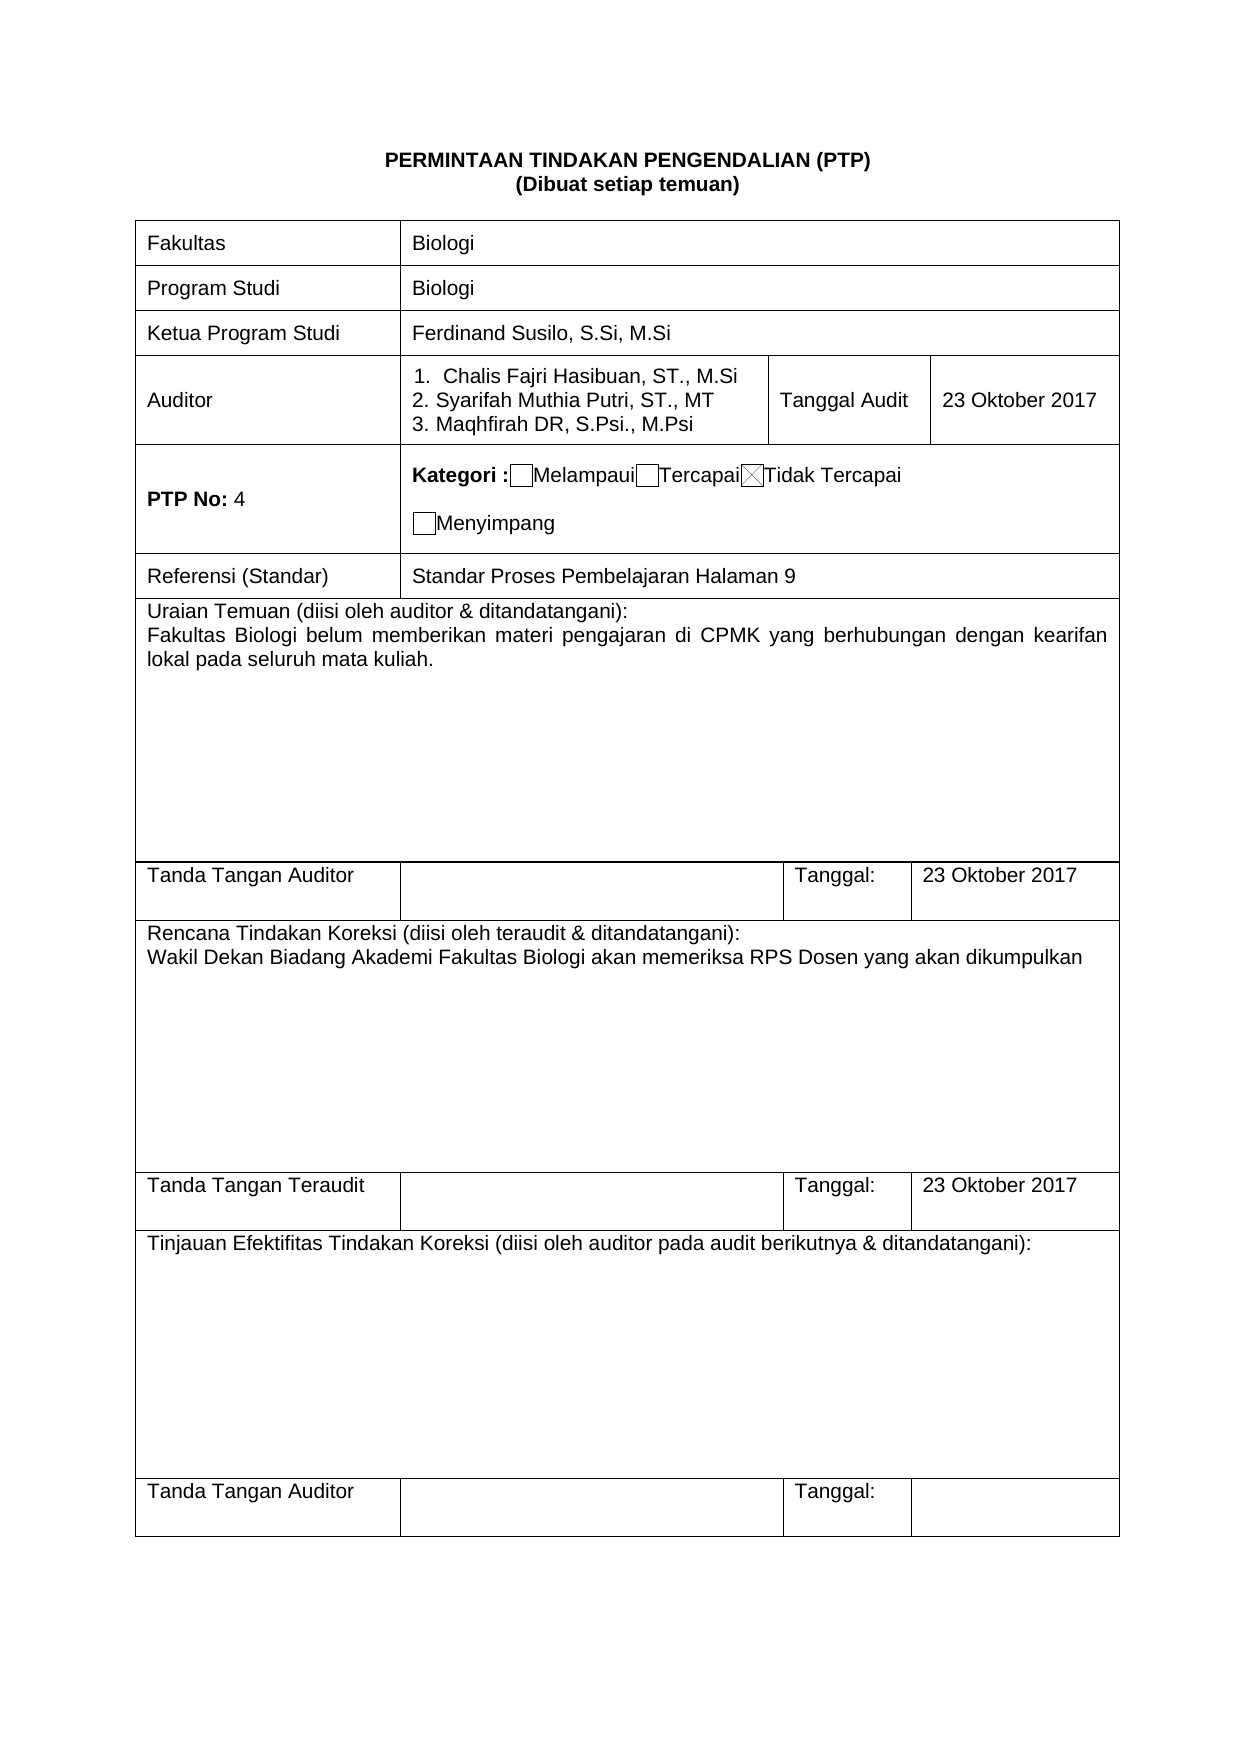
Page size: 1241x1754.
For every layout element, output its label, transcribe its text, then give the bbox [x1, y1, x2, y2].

table_cell Referensi (Standar) [136, 554, 400, 598]
table_cell 23 Oktober 2017 [912, 1173, 1119, 1230]
table_cell Auditor [136, 356, 400, 443]
table_cell [401, 1173, 783, 1230]
table_cell Biologi [401, 266, 1119, 309]
table_cell 23 Oktober 2017 [931, 356, 1119, 443]
table_cell Tanda Tangan Auditor [136, 1479, 400, 1536]
table_cell Tinjauan Efektifitas Tindakan Koreksi (diisi oleh auditor pada audit berikutnya & ditandatangani): [136, 1231, 1119, 1478]
table_cell Ketua Program Studi [136, 311, 400, 354]
table_cell PTP No: 4 [136, 445, 400, 553]
table_header Fakultas [136, 221, 400, 264]
table_cell Chalis Fajri Hasibuan, ST., M.Si Syarifah Muthia Putri, ST., MT Maqhfirah DR, S.Psi., M.Psi [401, 356, 768, 443]
table_cell [401, 1479, 783, 1536]
table_cell Tanggal: [784, 863, 911, 920]
table_cell Uraian Temuan (diisi oleh auditor & ditandatangani): Fakultas Biologi belum memberikan materi pengajaran di CPMK yang berhubungan dengan kearifan lokal pada seluruh mata kuliah. [136, 599, 1119, 861]
text (Dibuat setiap temuan) [148, 172, 1107, 196]
table_cell [401, 863, 783, 920]
table_cell 23 Oktober 2017 [912, 863, 1119, 920]
table_cell Tanda Tangan Auditor [136, 863, 400, 920]
text PERMINTAAN TINDAKAN PENGENDALIAN (PTP) [148, 148, 1107, 172]
table_cell Program Studi [136, 266, 400, 309]
table_cell Tanggal: [784, 1479, 911, 1536]
table_cell Kategori :MelampauiTercapaiTidak Tercapai Menyimpang [401, 445, 1119, 553]
table_cell Rencana Tindakan Koreksi (diisi oleh teraudit & ditandatangani): Wakil Dekan Biadang Akademi Fakultas Biologi akan memeriksa RPS Dosen yang akan dikumpulkan [136, 921, 1119, 1172]
table_header Biologi [401, 221, 1119, 264]
table_cell Ferdinand Susilo, S.Si, M.Si [401, 311, 1119, 354]
table_cell Tanggal: [784, 1173, 911, 1230]
table_cell [912, 1479, 1119, 1536]
table_cell Tanda Tangan Teraudit [136, 1173, 400, 1230]
table_cell Tanggal Audit [769, 356, 930, 443]
table_cell Standar Proses Pembelajaran Halaman 9 [401, 554, 1119, 598]
